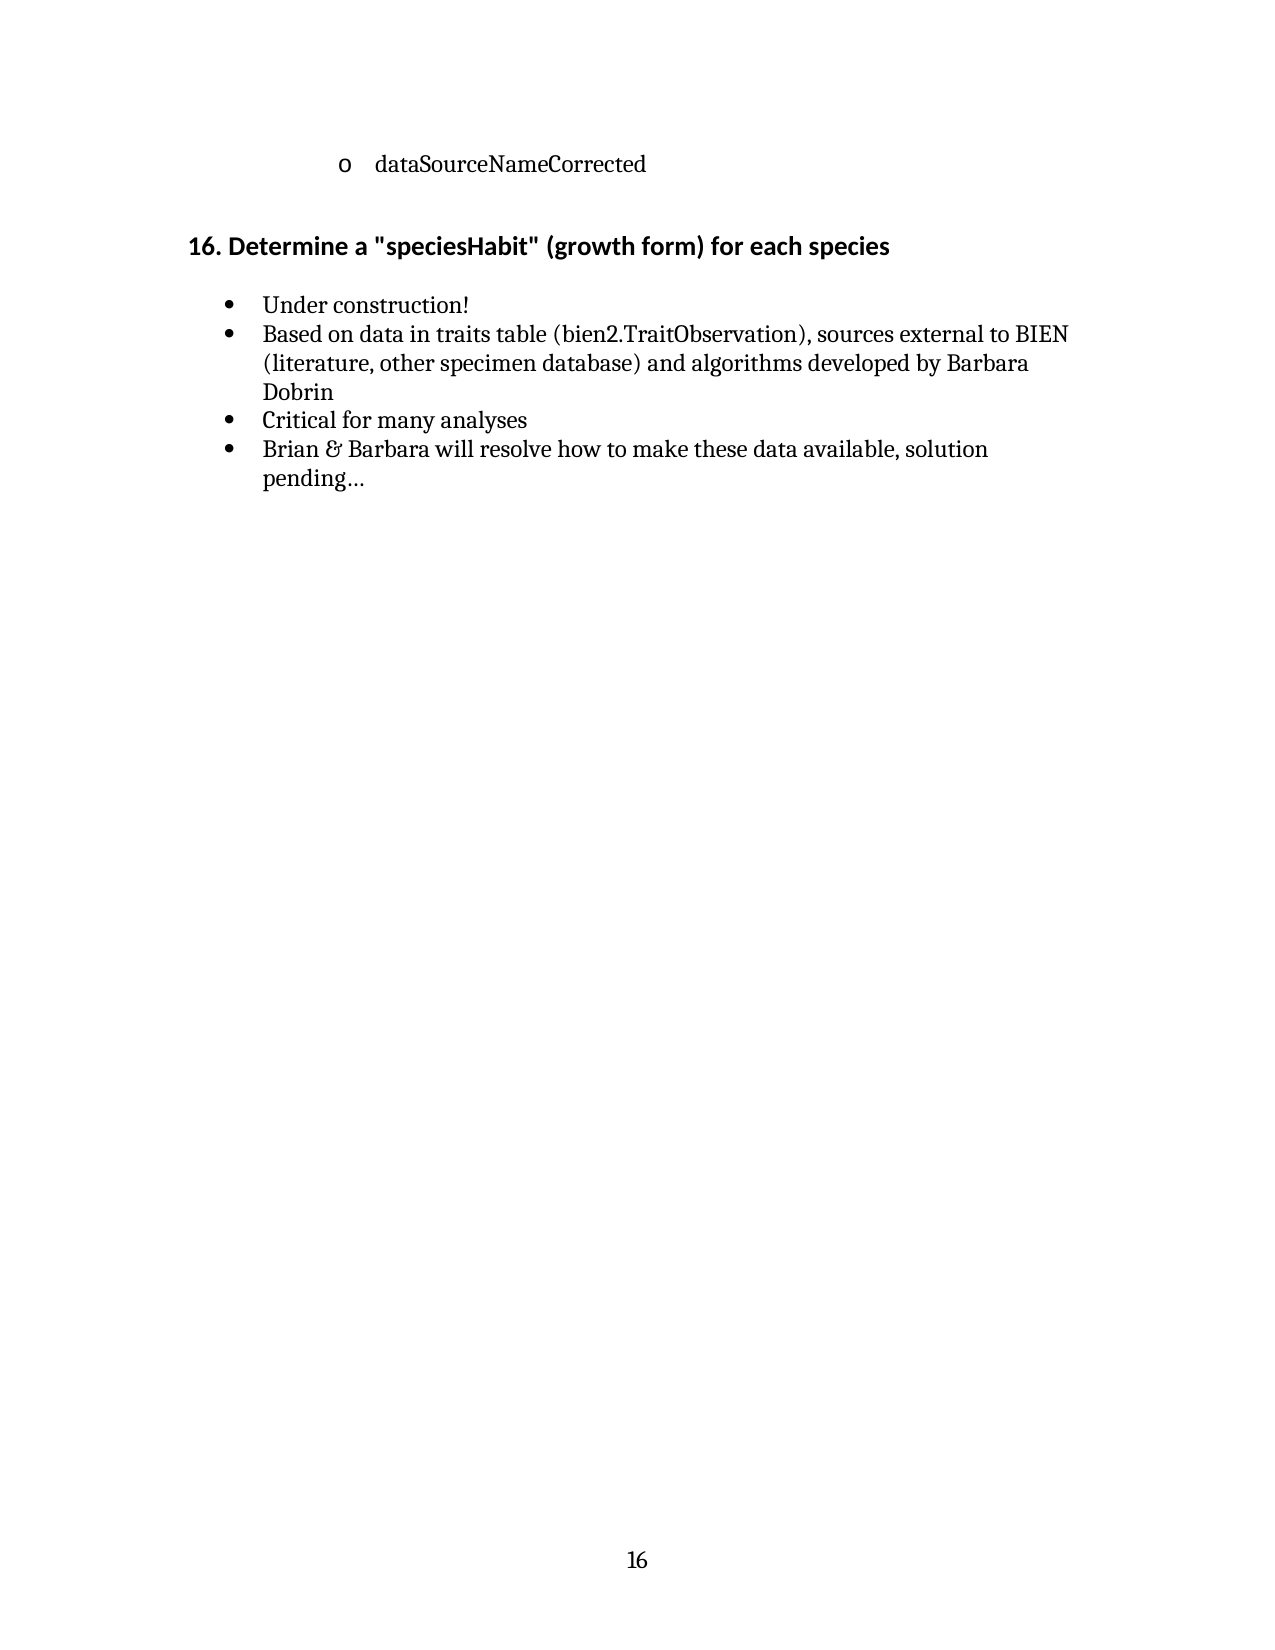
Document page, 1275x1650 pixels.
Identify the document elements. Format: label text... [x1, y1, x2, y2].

list Critical for many analyses [225, 406, 1087, 435]
subtitle 16. Determine a "speciesHabit" (growth form) for each species [187, 229, 1087, 263]
list dataSourceNameCorrected [337, 150, 1087, 180]
list Brian & Barbara will resolve how to make these data available, solution pending… [225, 435, 1087, 493]
list Under construction! [225, 291, 1087, 320]
list Based on data in traits table (bien2.TraitObservation), sources external to BIEN (literature, other specimen database) and algorithms developed by Barbara Dobrin [225, 320, 1087, 406]
